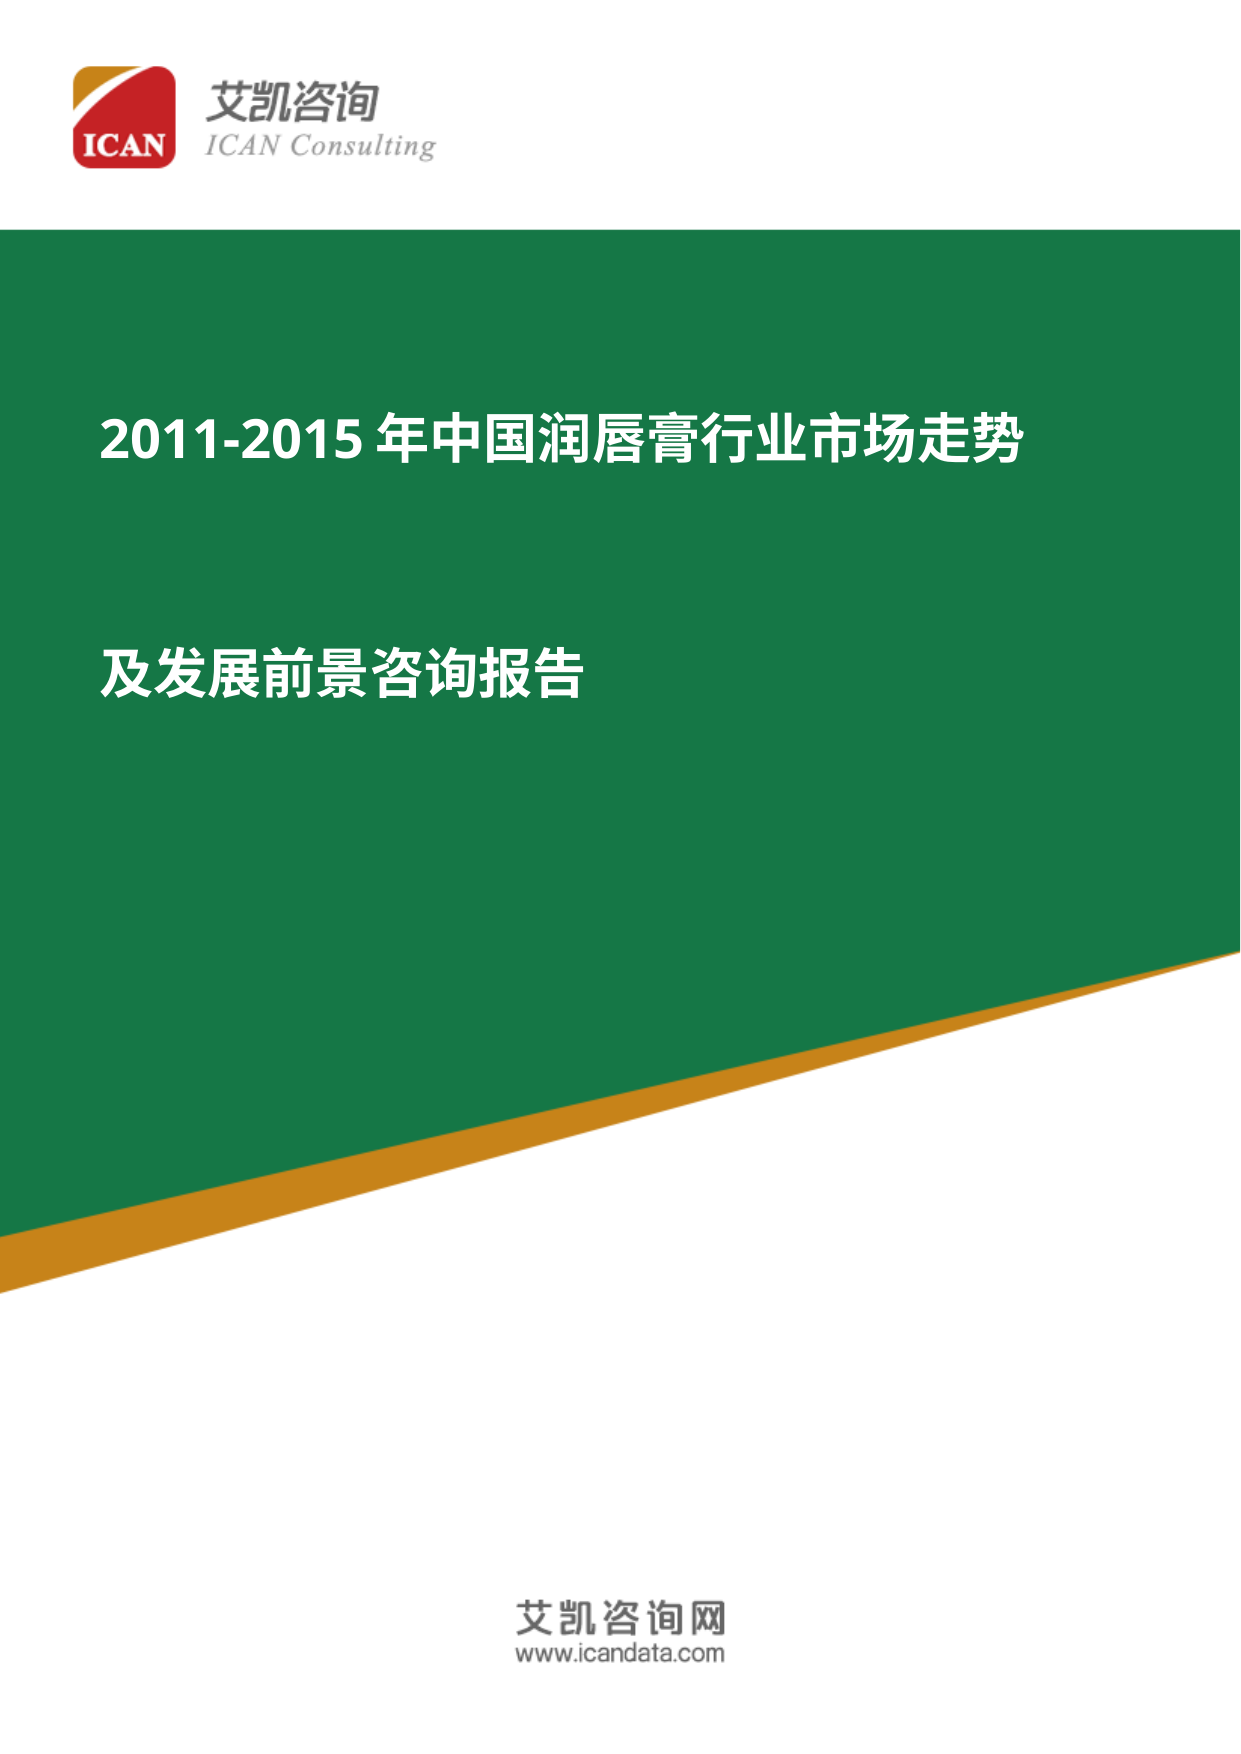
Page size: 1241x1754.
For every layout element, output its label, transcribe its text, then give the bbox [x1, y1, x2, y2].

picture [0, 5, 1241, 1754]
subtitle 2011-2015年中国润唇膏行业市场走势及发展前景咨询报告 [99, 386, 1053, 718]
